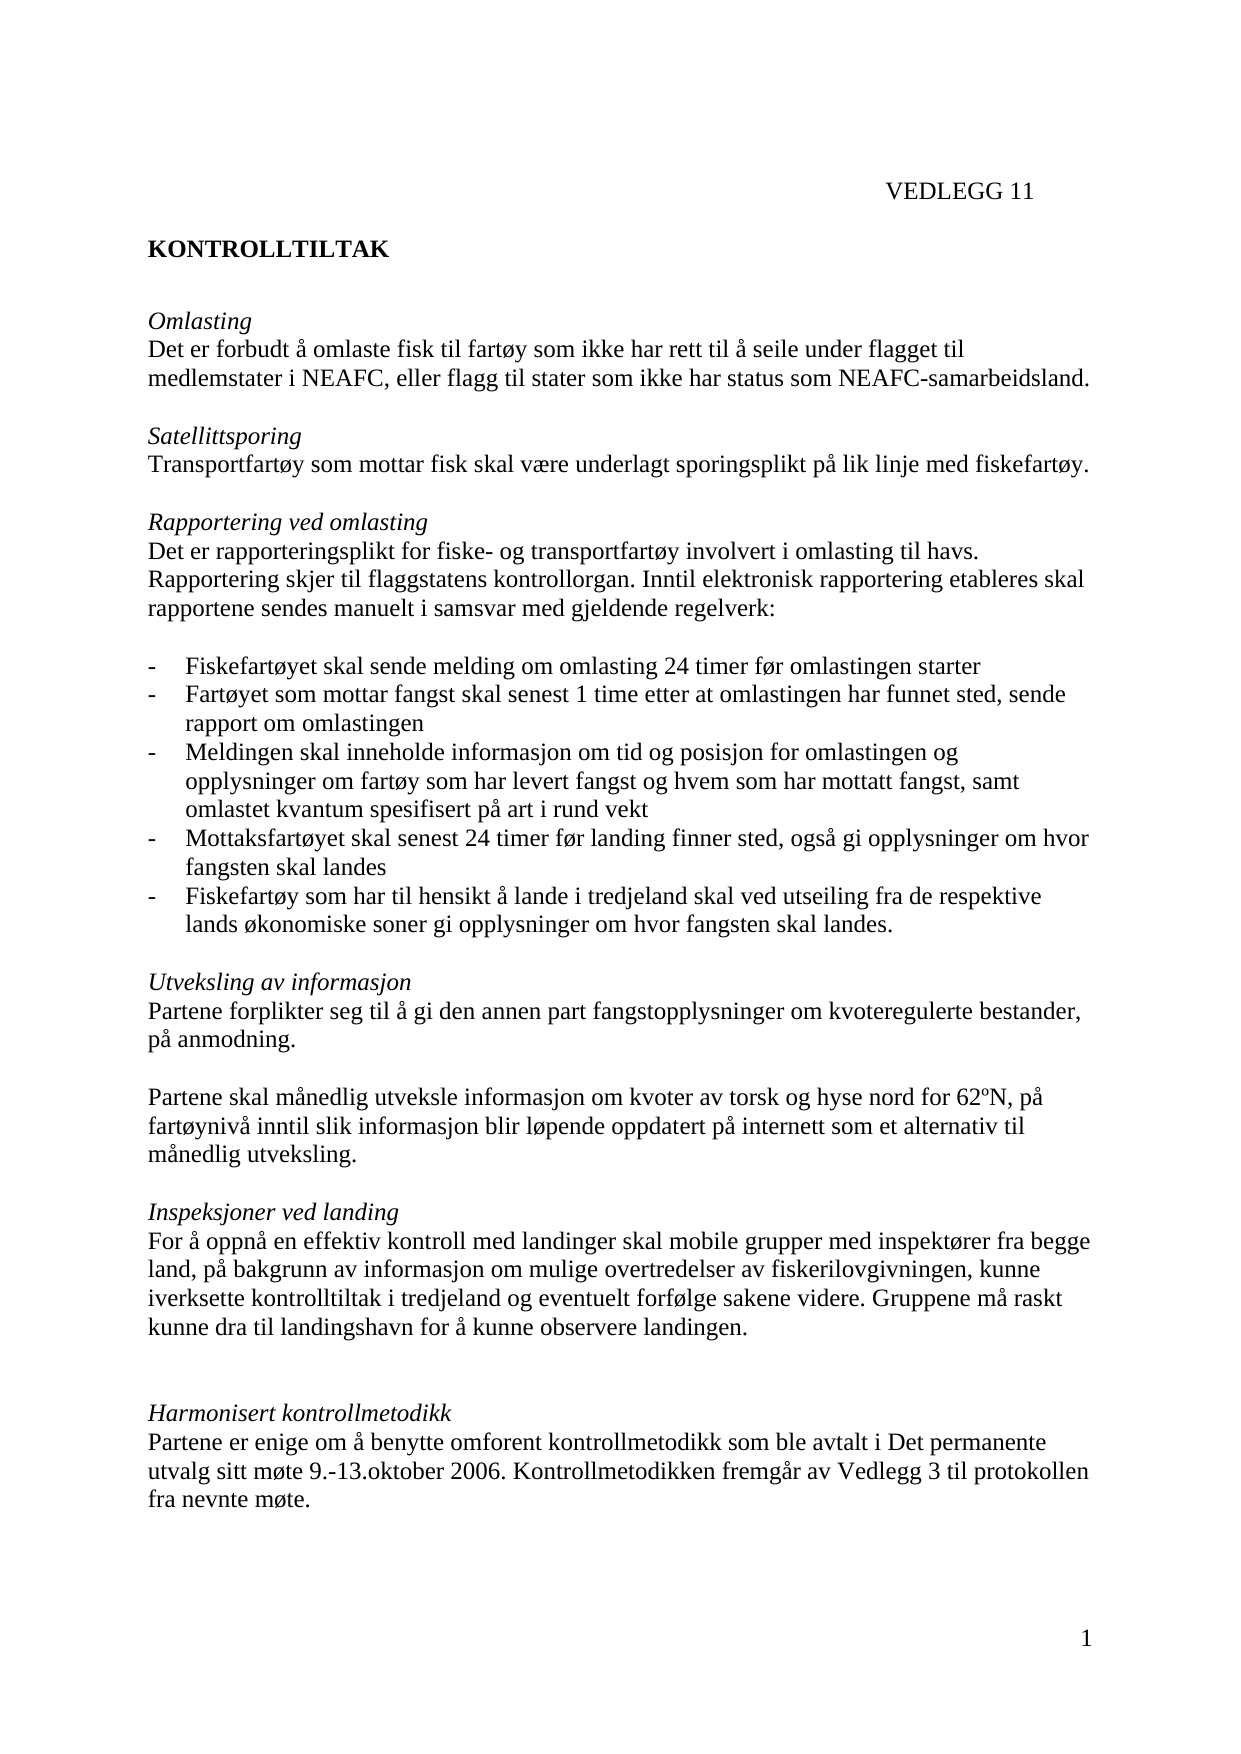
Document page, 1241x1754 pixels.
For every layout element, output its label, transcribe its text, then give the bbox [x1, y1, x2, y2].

text Harmonisert kontrollmetodikk [148, 1398, 1093, 1427]
text Transportfartøy som mottar fisk skal være underlagt sporingsplikt på lik linje med fiskefartøy. [148, 449, 1093, 478]
subtitle Rapportering ved omlasting [148, 507, 1093, 536]
text VEDLEGG 11 [811, 176, 1093, 205]
list Fartøyet som mottar fangst skal senest 1 time etter at omlastingen har funnet sted, sende rapport om omlastingen [148, 679, 1093, 737]
subtitle Satellittsporing [148, 421, 1093, 449]
text Det er forbudt å omlaste fisk til fartøy som ikke har rett til å seile under flagget til medlemstater i NEAFC, eller flagg til stater som ikke har status som NEAFC-samarbeidsland. [148, 334, 1093, 392]
list Fiskefartøy som har til hensikt å lande i tredjeland skal ved utseiling fra de respektive lands økonomiske soner gi opplysninger om hvor fangsten skal landes. [148, 881, 1093, 938]
text Det er rapporteringsplikt for fiske- og transportfartøy involvert i omlasting til havs. Rapportering skjer til flaggstatens kontrollorgan. Inntil elektronisk rapportering etableres skal rapportene sendes manuelt i samsvar med gjeldende regelverk: [148, 536, 1093, 622]
list Meldingen skal inneholde informasjon om tid og posisjon for omlastingen og opplysninger om fartøy som har levert fangst og hvem som har mottatt fangst, samt omlastet kvantum spesifisert på art i rund vekt [148, 737, 1093, 823]
text Utveksling av informasjon [148, 967, 1093, 996]
subtitle KONTROLLTILTAK [148, 234, 1093, 263]
subtitle Inspeksjoner ved landing [148, 1197, 1093, 1226]
text Partene skal månedlig utveksle informasjon om kvoter av torsk og hyse nord for 62ºN, på fartøynivå inntil slik informasjon blir løpende oppdatert på internett som et alternativ til månedlig utveksling. [148, 1082, 1093, 1168]
subtitle Omlasting [148, 306, 1093, 334]
text Partene forplikter seg til å gi den annen part fangstopplysninger om kvoteregulerte bestander, på anmodning. [148, 996, 1093, 1053]
list Fiskefartøyet skal sende melding om omlasting 24 timer før omlastingen starter [148, 651, 1093, 679]
text Partene er enige om å benytte omforent kontrollmetodikk som ble avtalt i Det permanente utvalg sitt møte 9.-13.oktober 2006. Kontrollmetodikken fremgår av Vedlegg 3 til protokollen fra nevnte møte. [148, 1427, 1093, 1513]
list Mottaksfartøyet skal senest 24 timer før landing finner sted, også gi opplysninger om hvor fangsten skal landes [148, 823, 1093, 881]
text For å oppnå en effektiv kontroll med landinger skal mobile grupper med inspektører fra begge land, på bakgrunn av informasjon om mulige overtredelser av fiskerilovgivningen, kunne iverksette kontrolltiltak i tredjeland og eventuelt forfølge sakene videre. Gruppene må raskt kunne dra til landingshavn for å kunne observere landingen. [148, 1226, 1093, 1341]
